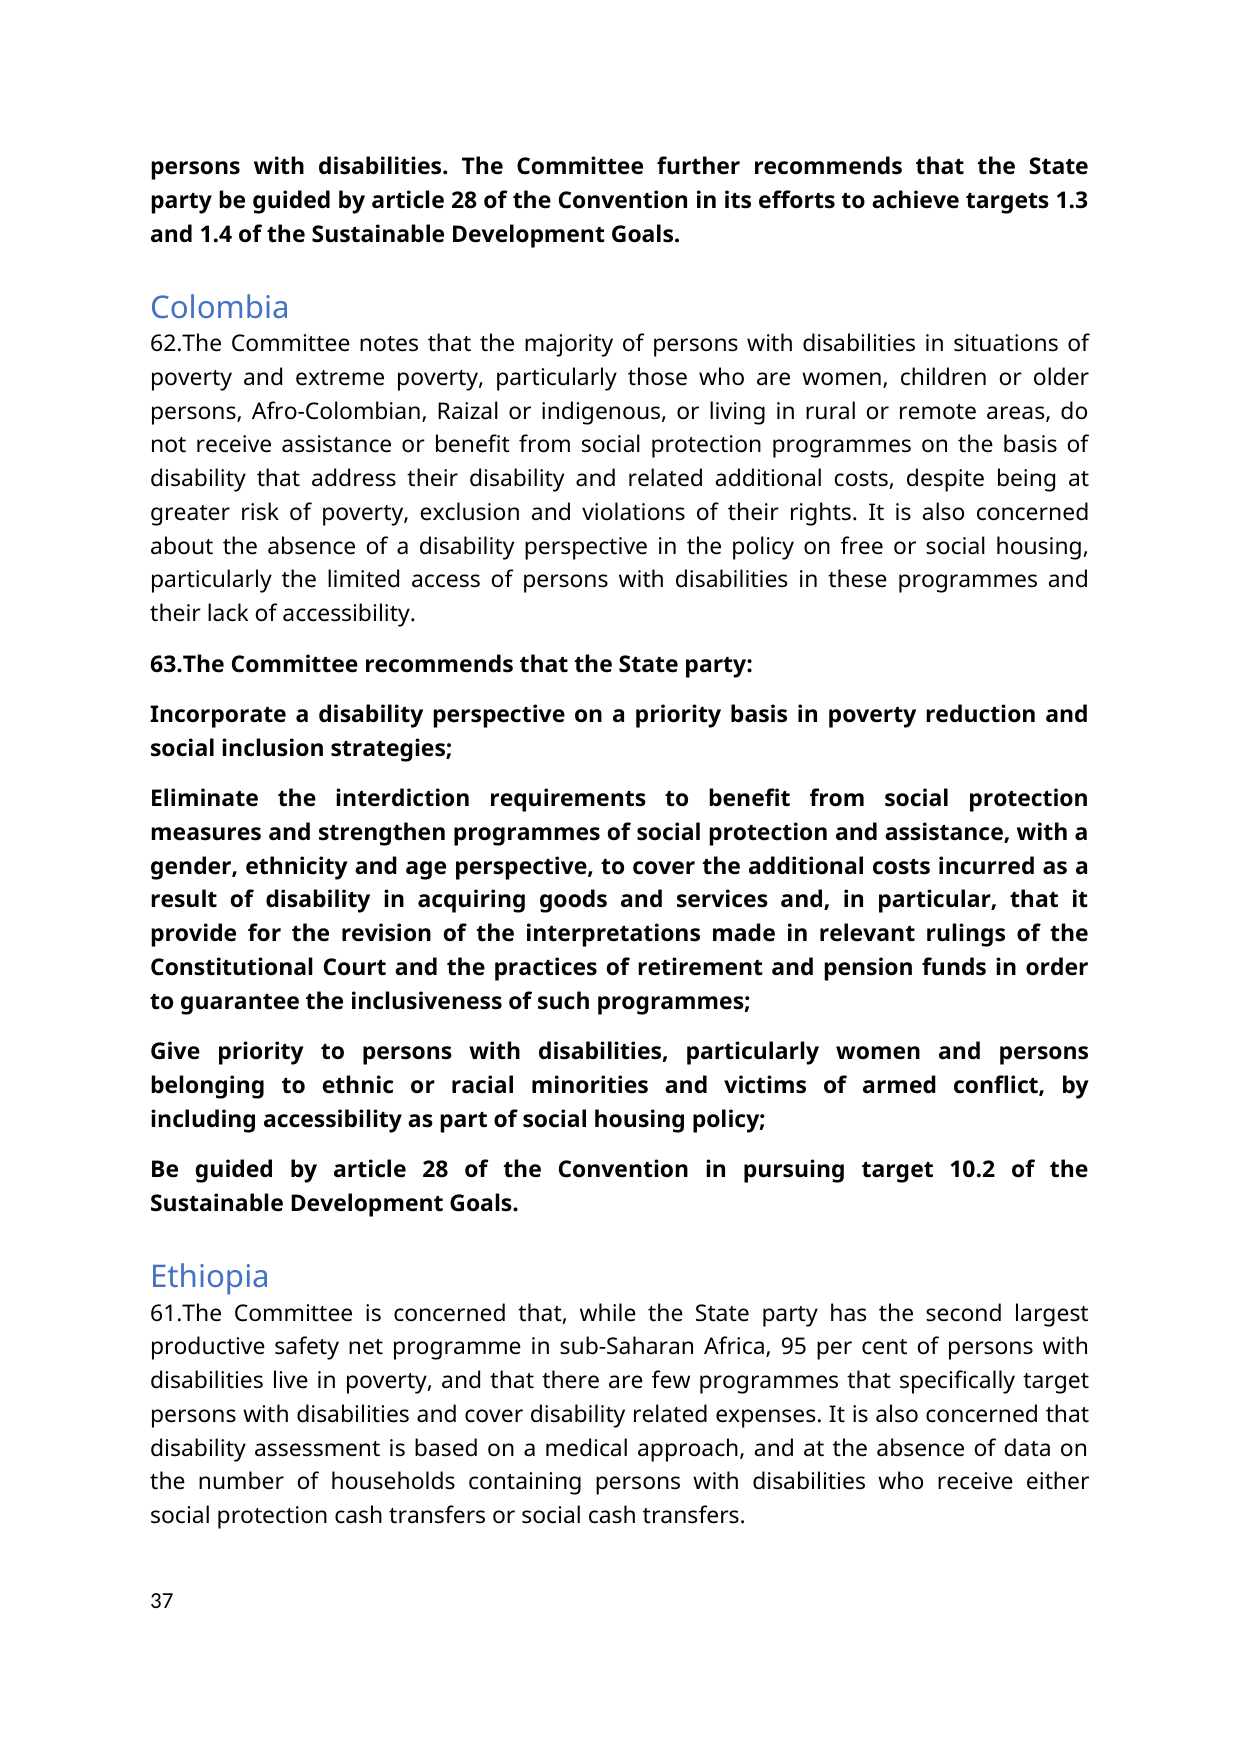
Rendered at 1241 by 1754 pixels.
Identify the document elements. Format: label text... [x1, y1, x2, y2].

text 62.The Committee notes that the majority of persons with disabilities in situations of poverty and extreme poverty, particularly those who are women, children or older persons, Afro-Colombian, Raizal or indigenous, or living in rural or remote areas, do not receive assistance or benefit from social protection programmes on the basis of disability that address their disability and related additional costs, despite being at greater risk of poverty, exclusion and violations of their rights. It is also concerned about the absence of a disability perspective in the policy on free or social housing, particularly the limited access of persons with disabilities in these programmes and their lack of accessibility. [150, 327, 1090, 628]
text Be guided by article 28 of the Convention in pursuing target 10.2 of the Sustainable Development Goals. [150, 1153, 1090, 1218]
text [150, 150, 1090, 249]
text 63.The Committee recommends that the State party: [150, 648, 1090, 679]
subtitle Ethiopia [150, 1254, 1090, 1296]
text Eliminate the interdiction requirements to benefit from social protection measures and strengthen programmes of social protection and assistance, with a gender, ethnicity and age perspective, to cover the additional costs incurred as a result of disability in acquiring goods and services and, in particular, that it provide for the revision of the interpretations made in relevant rulings of the Constitutional Court and the practices of retirement and pension funds in order to guarantee the inclusiveness of such programmes; [150, 782, 1090, 1016]
text Incorporate a disability perspective on a priority basis in poverty reduction and social inclusion strategies; [150, 698, 1090, 763]
text Give priority to persons with disabilities, particularly women and persons belonging to ethnic or racial minorities and victims of armed conflict, by including accessibility as part of social housing policy; [150, 1035, 1090, 1134]
text 61.The Committee is concerned that, while the State party has the second largest productive safety net programme in sub-Saharan Africa, 95 per cent of persons with disabilities live in poverty, and that there are few programmes that specifically target persons with disabilities and cover disability related expenses. It is also concerned that disability assessment is based on a medical approach, and at the absence of data on the number of households containing persons with disabilities who receive either social protection cash transfers or social cash transfers. [150, 1296, 1090, 1530]
subtitle Colombia [150, 284, 1090, 327]
